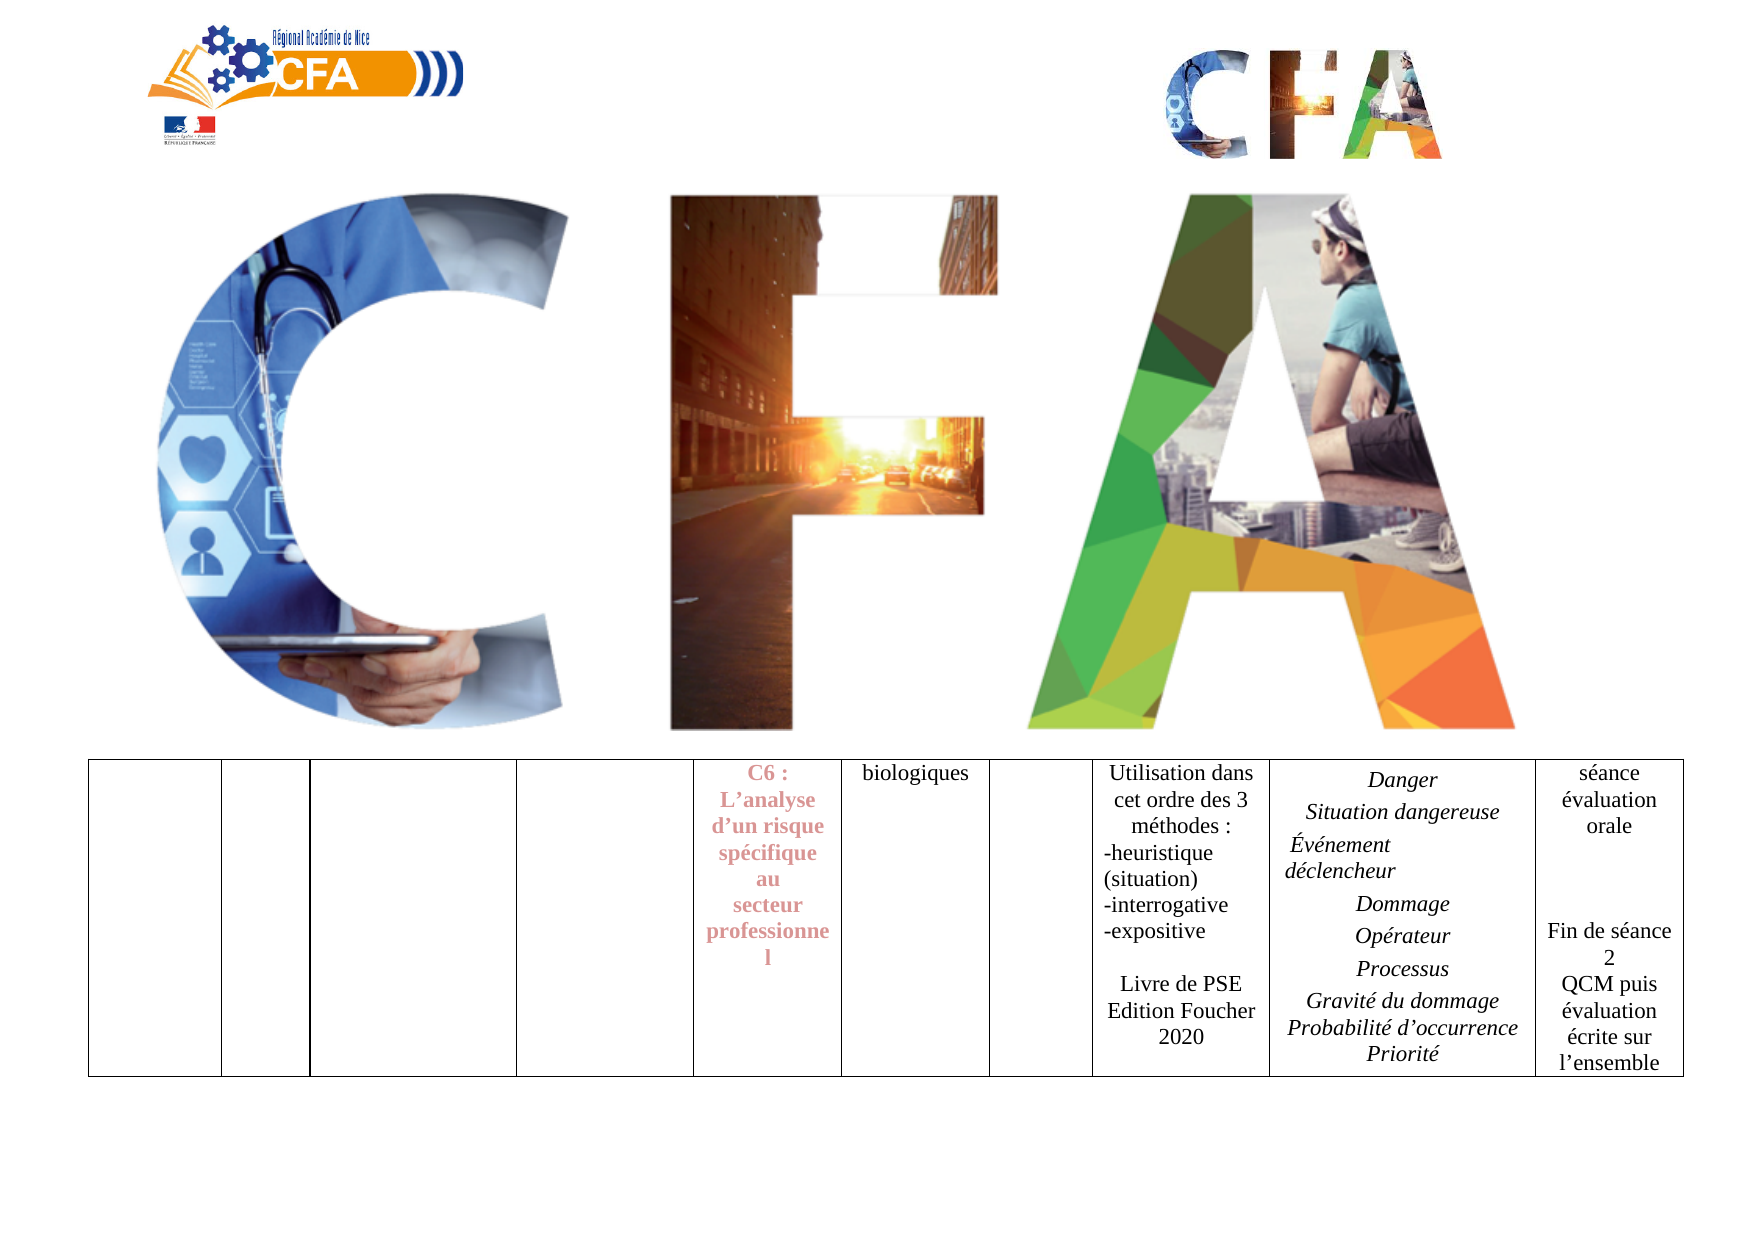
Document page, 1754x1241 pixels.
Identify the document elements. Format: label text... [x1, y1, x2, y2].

table_cell Risques spécifiques Nature du risque Danger Situation dangereuse Événement déclencheur Dommage Opérateur Processus Gravité du dommage Probabilité d’occurrence Priorité Affection aigüe Affection chronique Atteinte à la santé Suppression du risque Réduction du risque Protection collective Protection individuelle Formation Information [1270, 760, 1535, 1076]
table_cell Grand groupe Utilisation dans cet ordre des 3 méthodes : -heuristique (situation) -interrogative -expositive Livre de PSE Edition Foucher 2020 Chapitre 9 Les risques liés aux agents biologiques P101 à p108 [1093, 760, 1269, 1076]
table_cell Fin de chaque séance évaluation orale Fin de séance 2 QCM puis évaluation écrite sur l’ensemble de la séquence [1536, 760, 1683, 1076]
picture [147, 11, 464, 159]
picture [147, 186, 1523, 731]
table_cell 2 [990, 760, 1092, 1076]
table_cell 9 C6 : L’analyse d’un risque spécifique au secteur professionnel [694, 760, 841, 1076]
table_cell Prévenir les risques biologiques [842, 760, 989, 1076]
picture [1163, 48, 1443, 159]
